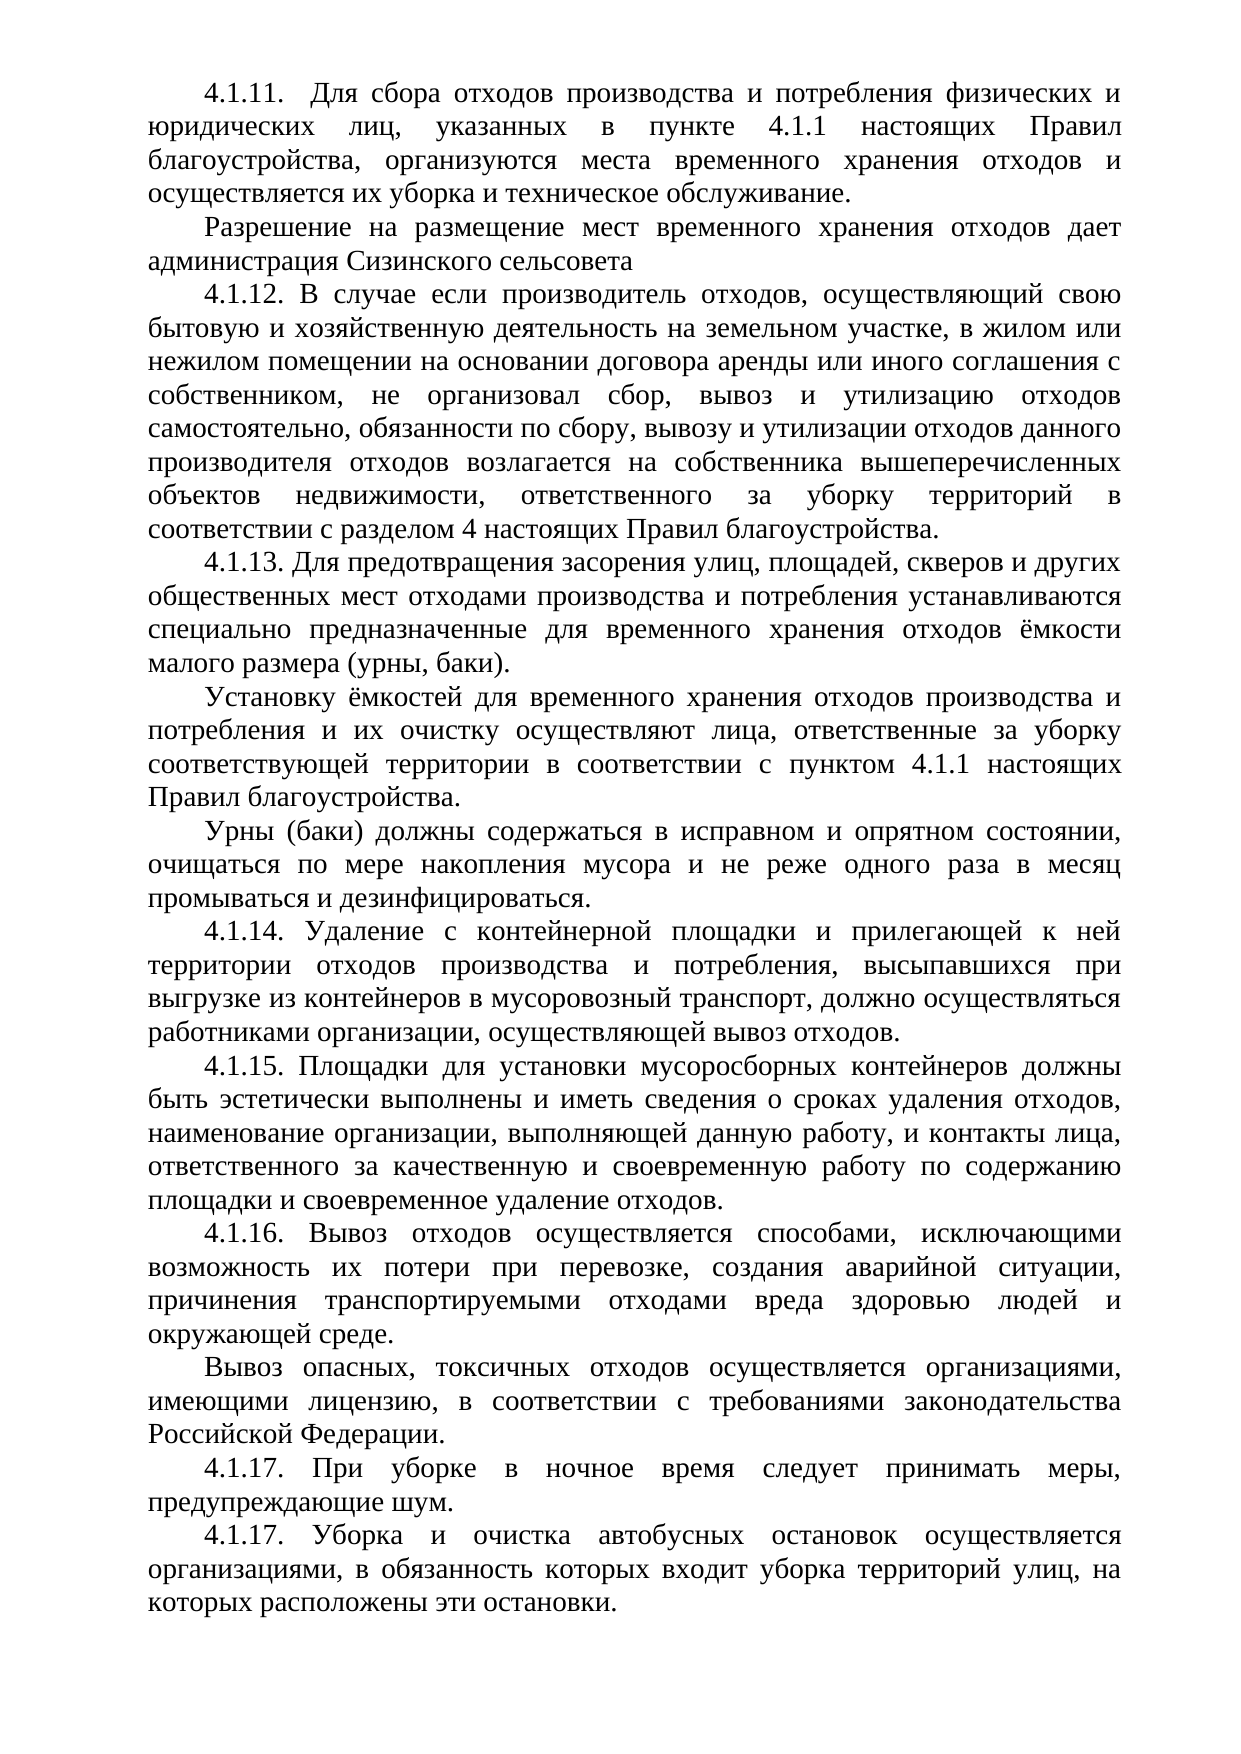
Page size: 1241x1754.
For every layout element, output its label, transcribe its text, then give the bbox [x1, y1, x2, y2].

text 4.1.17. Уборка и очистка автобусных остановок осуществляется организациями, в обязанность которых входит уборка территорий улиц, на которых расположены эти остановки. [148, 1517, 1122, 1618]
text 4.1.13. Для предотвращения засорения улиц, площадей, скверов и других общественных мест отходами производства и потребления устанавливаются специально предназначенные для временного хранения отходов ёмкости малого размера (урны, баки). [148, 544, 1122, 679]
text Разрешение на размещение мест временного хранения отходов дает администрация Сизинского сельсовета [148, 209, 1122, 276]
text 4.1.16. Вывоз отходов осуществляется способами, исключающими возможность их потери при перевозке, создания аварийной ситуации, причинения транспортируемыми отходами вреда здоровью людей и окружающей среде. [148, 1215, 1122, 1349]
text Урны (баки) должны содержаться в исправном и опрятном состоянии, очищаться по мере накопления мусора и не реже одного раза в месяц промываться и дезинфицироваться. [148, 813, 1122, 913]
text 4.1.11. Для сбора отходов производства и потребления физических и юридических лиц, указанных в пункте 4.1.1 настоящих Правил благоустройства, организуются места временного хранения отходов и осуществляется их уборка и техническое обслуживание. [148, 75, 1122, 209]
text 4.1.14. Удаление с контейнерной площадки и прилегающей к ней территории отходов производства и потребления, высыпавшихся при выгрузке из контейнеров в мусоровозный транспорт, должно осуществляться работниками организации, осуществляющей вывоз отходов. [148, 913, 1122, 1048]
text Вывоз опасных, токсичных отходов осуществляется организациями, имеющими лицензию, в соответствии с требованиями законодательства Российской Федерации. [148, 1349, 1122, 1450]
text Установку ёмкостей для временного хранения отходов производства и потребления и их очистку осуществляют лица, ответственные за уборку соответствующей территории в соответствии с пунктом 4.1.1 настоящих Правил благоустройства. [148, 679, 1122, 813]
text 4.1.17. При уборке в ночное время следует принимать меры, предупреждающие шум. [148, 1450, 1122, 1517]
text 4.1.12. В случае если производитель отходов, осуществляющий свою бытовую и хозяйственную деятельность на земельном участке, в жилом или нежилом помещении на основании договора аренды или иного соглашения с собственником, не организовал сбор, вывоз и утилизацию отходов самостоятельно, обязанности по сбору, вывозу и утилизации отходов данного производителя отходов возлагается на собственника вышеперечисленных объектов недвижимости, ответственного за уборку территорий в соответствии с разделом 4 настоящих Правил благоустройства. [148, 276, 1122, 544]
text 4.1.15. Площадки для установки мусоросборных контейнеров должны быть эстетически выполнены и иметь сведения о сроках удаления отходов, наименование организации, выполняющей данную работу, и контакты лица, ответственного за качественную и своевременную работу по содержанию площадки и своевременное удаление отходов. [148, 1048, 1122, 1215]
